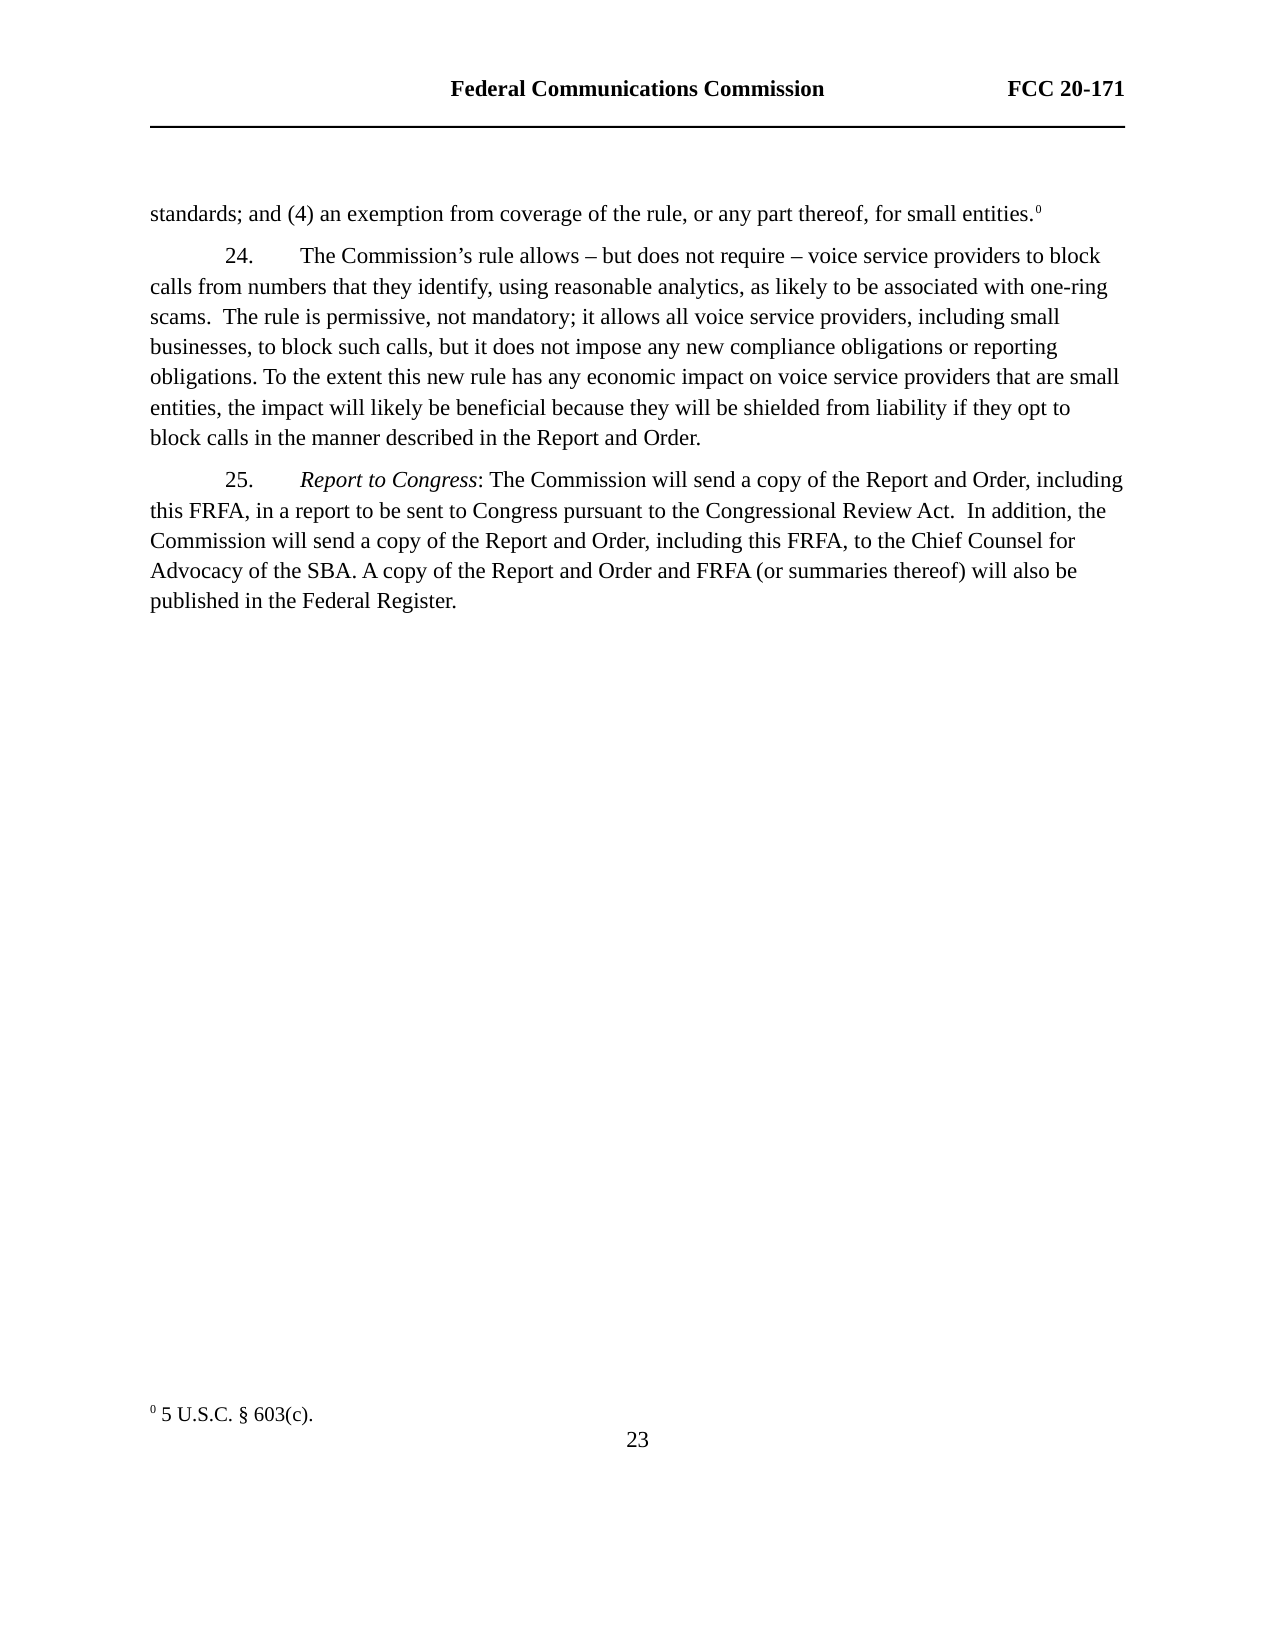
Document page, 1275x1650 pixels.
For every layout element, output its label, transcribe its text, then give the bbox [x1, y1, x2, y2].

text Report to Congress: The Commission will send a copy of the Report and Order, including this FRFA, in a report to be sent to Congress pursuant to the Congressional Review Act. In addition, the Commission will send a copy of the Report and Order, including this FRFA, to the Chief Counsel for Advocacy of the SBA. A copy of the Report and Order and FRFA (or summaries thereof) will also be published in the Federal Register. [150, 466, 1125, 614]
text The Commission’s rule allows – but does not require – voice service providers to block calls from numbers that they identify, using reasonable analytics, as likely to be associated with one-ring scams. The rule is permissive, not mandatory; it allows all voice service providers, including small businesses, to block such calls, but it does not impose any new compliance obligations or reporting obligations. To the extent this new rule has any economic impact on voice service providers that are small entities, the impact will likely be beneficial because they will be shielded from liability if they opt to block calls in the manner described in the Report and Order. [150, 242, 1125, 450]
